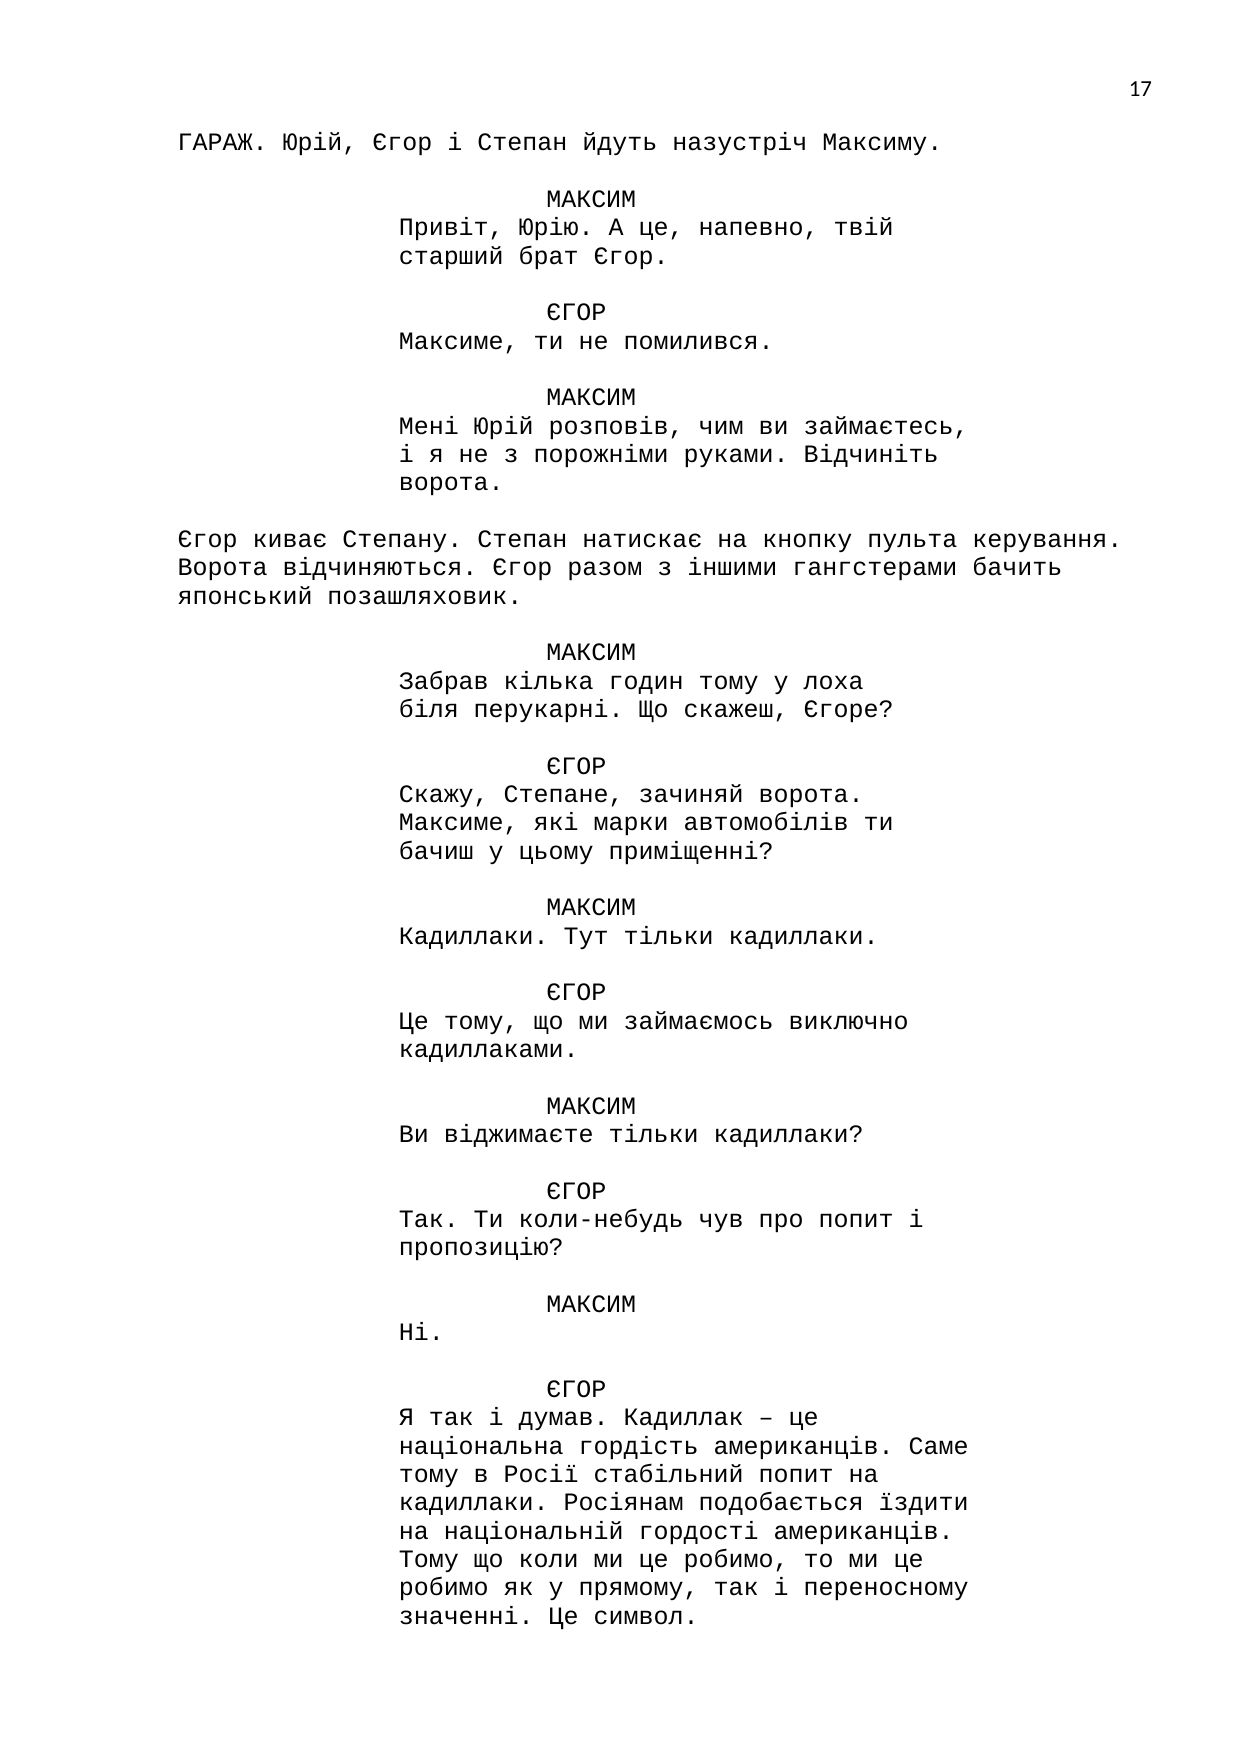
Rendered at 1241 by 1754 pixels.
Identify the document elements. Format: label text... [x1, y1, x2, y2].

text ЄГОР [325, 980, 1152, 1008]
text МАКСИМ [472, 895, 1152, 923]
text ЄГОР [325, 753, 1152, 782]
text Кадиллаки. Тут тільки кадиллаки. [325, 923, 1152, 952]
text Скажу, Степане, зачиняй ворота. [325, 782, 1152, 810]
text кадиллаки. Росіянам подобається їздити [325, 1490, 1152, 1518]
text Забрав кілька годин тому у лоха [177, 668, 1152, 697]
text Максиме, які марки автомобілів ти [325, 810, 1152, 838]
text на національній гордості американців. [325, 1518, 1152, 1547]
text Мені Юрій розповів, чим ви займаєтесь, [325, 413, 1152, 442]
text МАКСИМ [325, 385, 1152, 413]
text ГАРАЖ. Юрій, Єгор і Степан йдуть назустріч Максиму. [177, 130, 1152, 158]
text ЄГОР [325, 1178, 1152, 1207]
text Це тому, що ми займаємось виключно [325, 1008, 1152, 1037]
text національна гордість американців. Саме [325, 1433, 1152, 1462]
text Єгор киває Степану. Степан натискає на кнопку пульта керування. Ворота відчиняються. Єгор разом з іншими гангстерами бачить японський позашляховик. [177, 527, 1152, 612]
text МАКСИМ [177, 640, 1152, 668]
text Тому що коли ми це робимо, то ми це [325, 1547, 1152, 1575]
text ЄГОР [325, 300, 1152, 328]
text ворота. [325, 470, 1152, 498]
text МАКСИМ [177, 187, 1152, 215]
text Привіт, Юрію. А це, напевно, твій [177, 215, 1152, 243]
text тому в Росії стабільний попит на [325, 1462, 1152, 1490]
text Максиме, ти не помилився. [325, 328, 1152, 357]
text бачиш у цьому приміщенні? [325, 838, 1152, 867]
text біля перукарні. Що скажеш, Єгоре? [325, 697, 1152, 725]
text Так. Ти коли-небудь чув про попит і [325, 1207, 1152, 1235]
text ЄГОР [325, 1377, 1152, 1405]
text МАКСИМ [325, 1292, 1152, 1320]
text значенні. Це символ. [325, 1603, 1152, 1632]
text робимо як у прямому, так і переносному [325, 1575, 1152, 1603]
text МАКСИМ [325, 1093, 1152, 1122]
text старший брат Єгор. [325, 243, 1152, 272]
text Ви віджимаєте тільки кадиллаки? [325, 1122, 1152, 1150]
text і я не з порожніми руками. Відчиніть [325, 442, 1152, 470]
text пропозицію? [325, 1235, 1152, 1263]
text кадиллаками. [325, 1037, 1152, 1065]
text Ні. [325, 1320, 1152, 1348]
text Я так і думав. Кадиллак – це [325, 1405, 1152, 1433]
